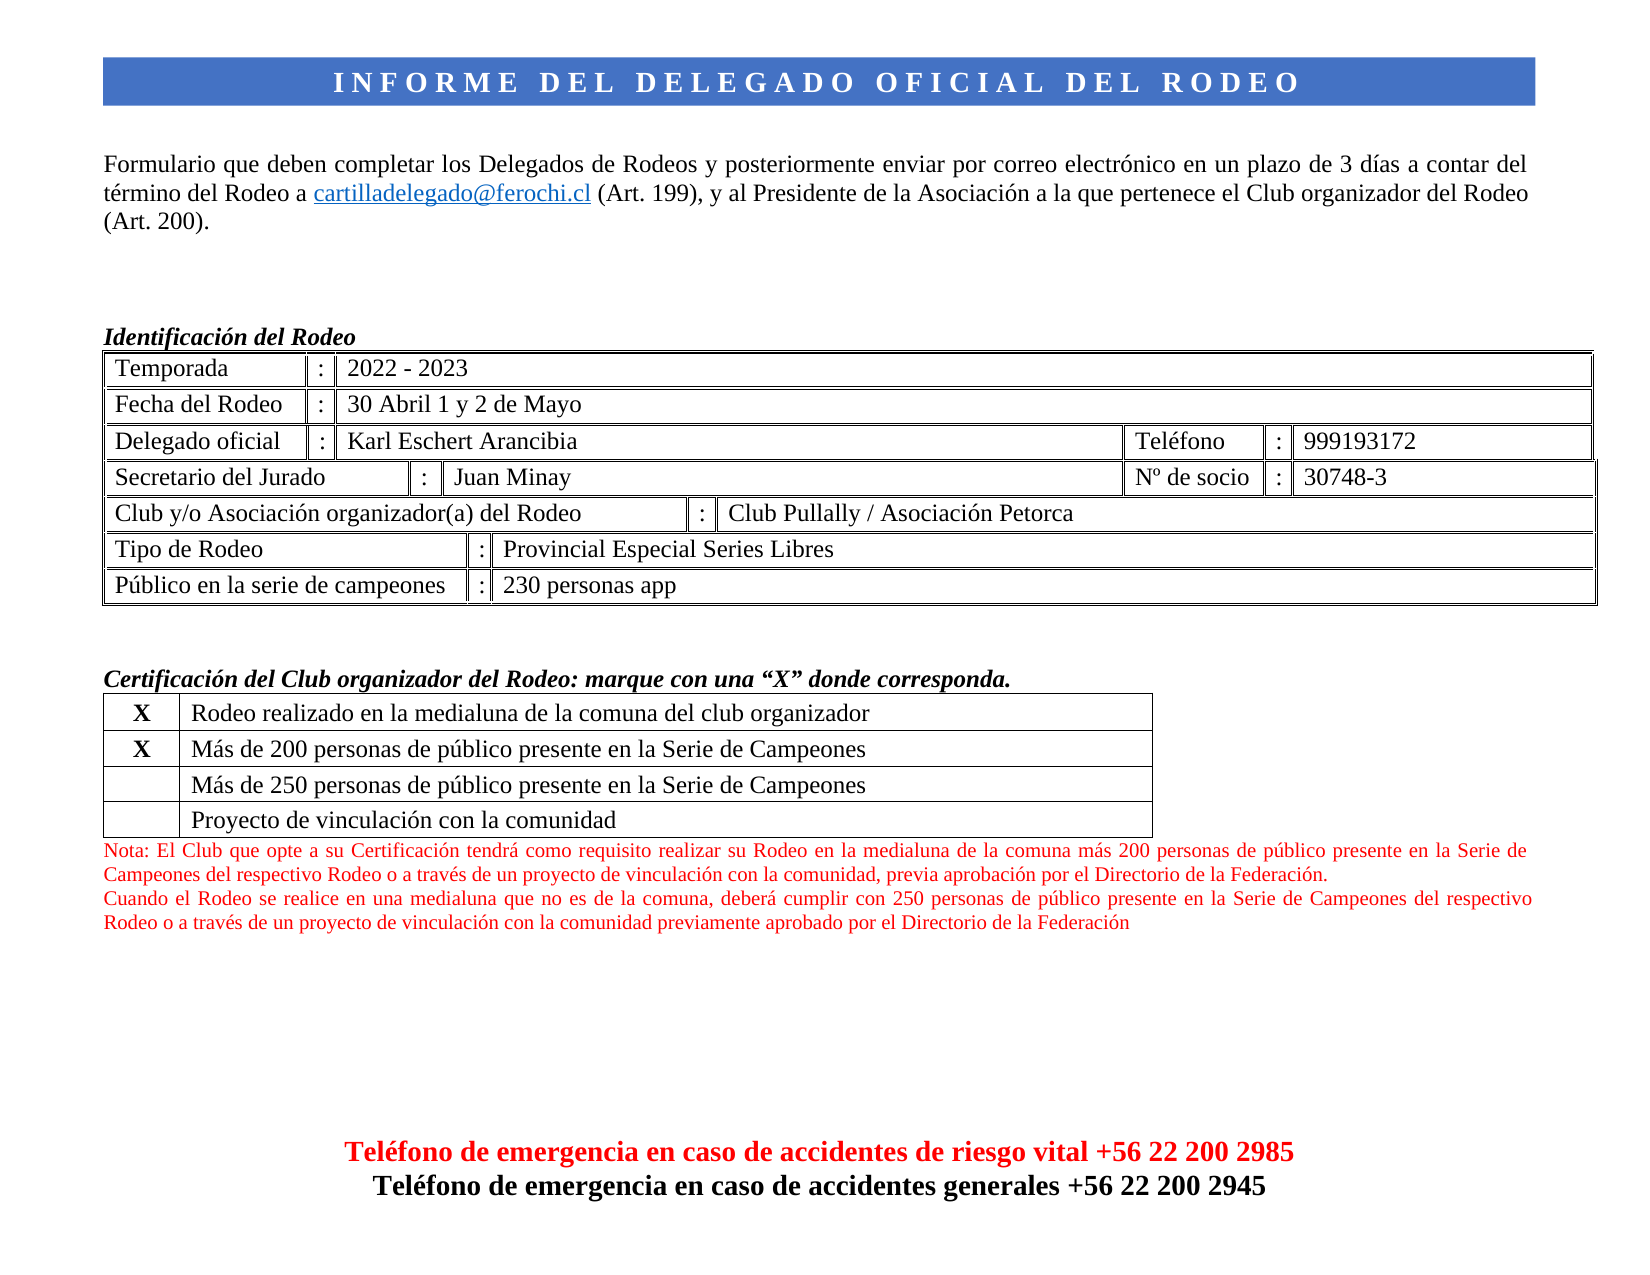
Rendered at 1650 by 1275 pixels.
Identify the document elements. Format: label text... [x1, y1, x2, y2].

table_cell Karl Eschert Arancibia [337, 426, 1122, 459]
table_cell Delegado oficial [105, 423, 306, 459]
table_cell Proyecto de vinculación con la comunidad [180, 802, 1152, 837]
table_cell Tipo de Rodeo [103, 531, 467, 567]
table_cell Más de 250 personas de público presente en la Serie de Campeones [180, 767, 1152, 801]
text Formulario que deben completar los Delegados de Rodeos y posteriormente enviar por correo electrónico en un plazo de 3 días a contar del término del Rodeo a cartilladelegado@ferochi.cl (Art. 199), y al Presidente de la Asociación a la que pertenece el Club organizador del Rodeo (Art. 200). [103, 149, 1530, 235]
table_cell : [467, 567, 492, 603]
table_cell [104, 767, 179, 801]
table_cell X [104, 731, 179, 766]
table_cell : [411, 462, 441, 495]
table_cell : [308, 390, 334, 423]
table_cell 999193172 [1294, 426, 1591, 459]
text Certificación del Club organizador del Rodeo: marque con una “X” donde corresponda. [103, 664, 1536, 693]
table_cell : [309, 426, 334, 459]
text Nota: El Club que opte a su Certificación tendrá como requisito realizar su Rodeo en la medialuna de la comuna más 200 personas de público presente en la Serie de Campeones del respectivo Rodeo o a través de un proyecto de vinculación con la comunidad, previa aprobación por el Directorio de la Federación. [103, 838, 1530, 886]
table_header 2022 - 2023 [336, 354, 1592, 386]
table_cell : [689, 498, 715, 531]
table_cell : [469, 534, 490, 567]
table_cell : [1266, 462, 1291, 495]
text Cuando el Rodeo se realice en una medialuna que no es de la comuna, deberá cumplir con 250 personas de público presente en la Serie de Campeones del respectivo Rodeo o a través de un proyecto de vinculación con la comunidad previamente aprobado por el Directorio de la Federación [103, 886, 1536, 934]
table_cell Teléfono [1125, 426, 1263, 459]
table_header : [306, 351, 336, 386]
table_header X [104, 694, 179, 730]
table_cell Más de 200 personas de público presente en la Serie de Campeones [180, 731, 1152, 766]
table_cell [104, 802, 179, 837]
table_header Rodeo realizado en la medialuna de la comuna del club organizador [180, 694, 1152, 730]
table_cell Nº de socio [1125, 462, 1263, 495]
table_cell Club y/o Asociación organizador(a) del Rodeo [103, 495, 687, 531]
table_header Temporada [105, 354, 306, 386]
table_cell 30 Abril 1 y 2 de Mayo [337, 390, 1591, 423]
table_cell 30748-3 [1294, 459, 1596, 495]
table_cell Secretario del Jurado [105, 459, 408, 495]
table_cell 230 personas app [492, 567, 1596, 603]
table_cell Fecha del Rodeo [103, 386, 306, 423]
table_cell Club Pullally / Asociación Petorca [717, 495, 1596, 531]
text Identificación del Rodeo [103, 322, 1536, 350]
table_cell Público en la serie de campeones [103, 567, 467, 603]
table_cell : [1266, 426, 1291, 459]
table_cell Provincial Especial Series Libres [492, 531, 1596, 567]
table_cell Juan Minay [444, 462, 1122, 495]
